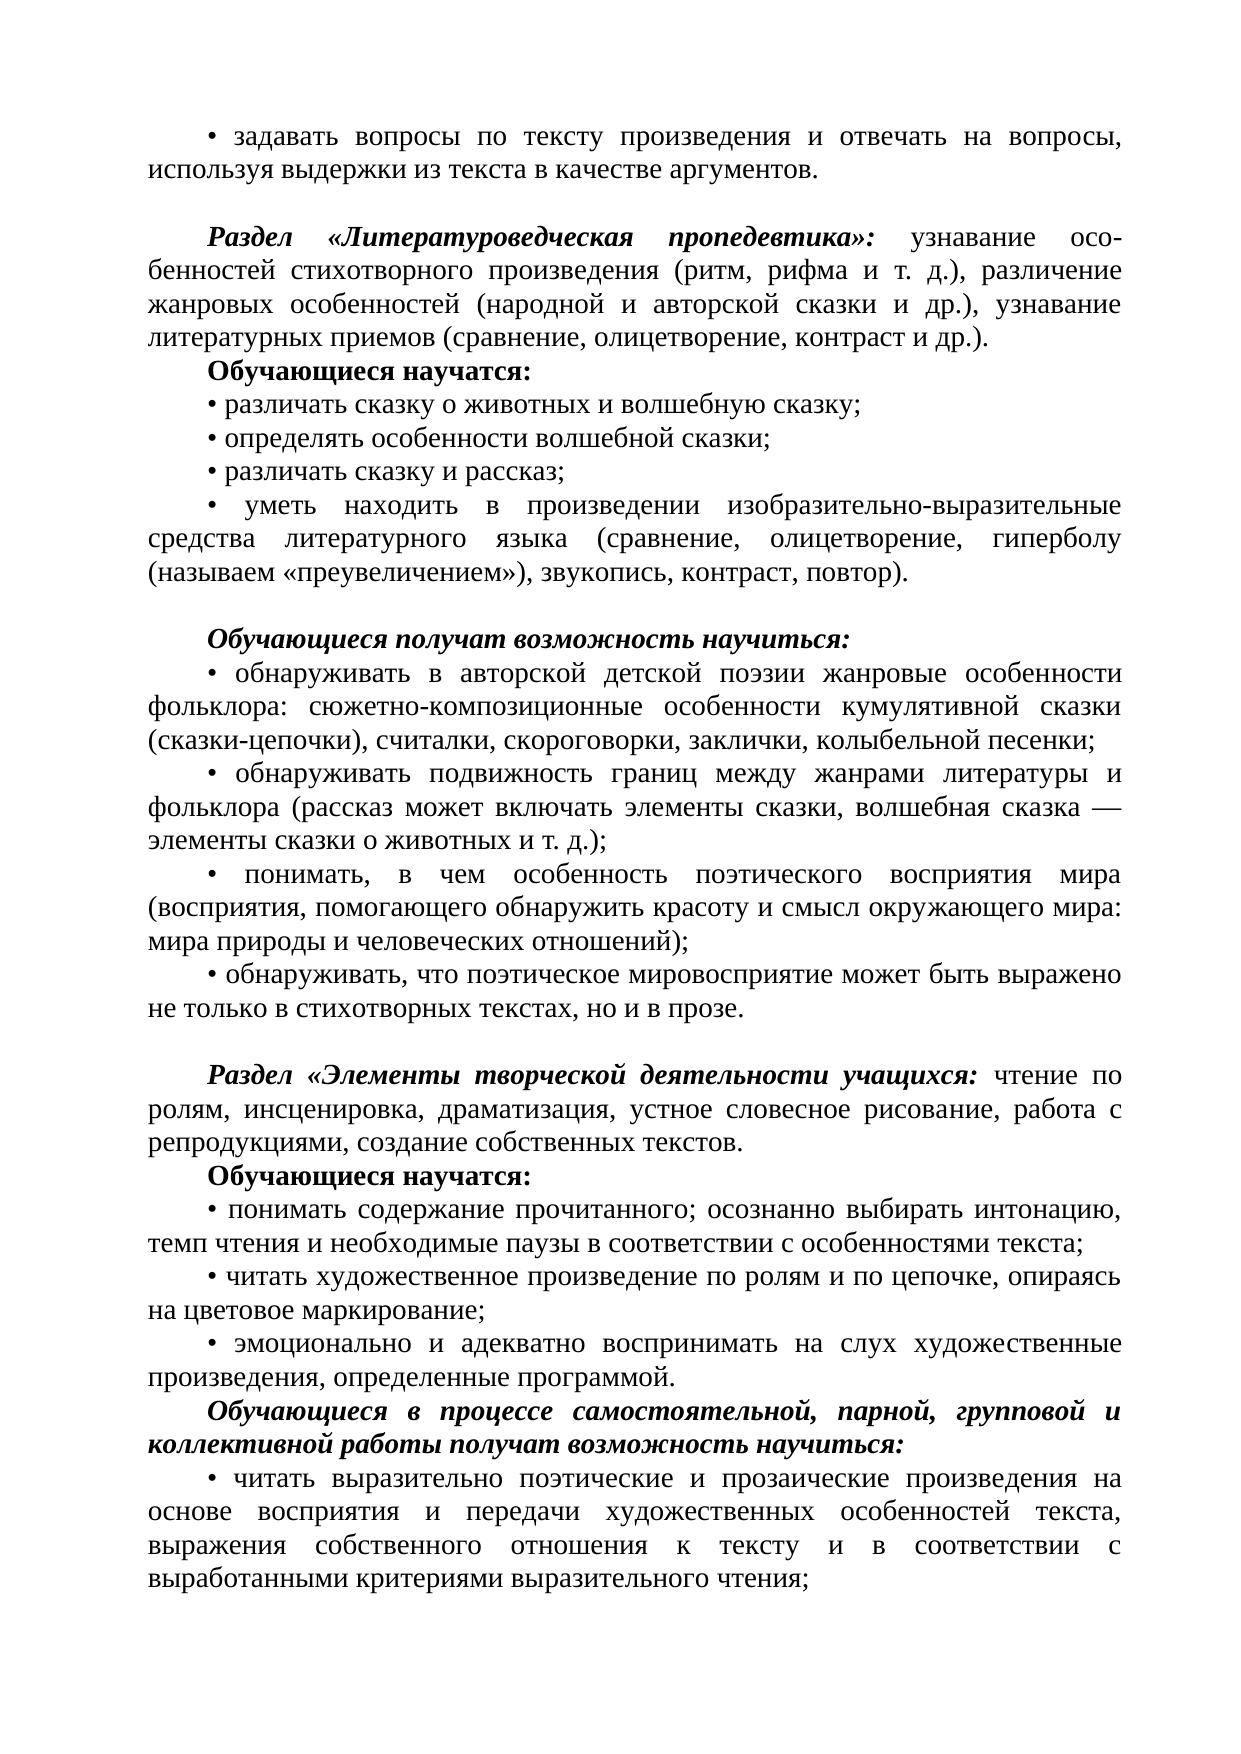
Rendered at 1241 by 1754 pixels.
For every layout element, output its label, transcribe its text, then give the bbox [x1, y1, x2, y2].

text • понимать, в чем особенность поэтического восприятия мира (восприятия, помогающего обнаружить красоту и смысл окружающего мира: мира природы и человеческих отношений); [148, 856, 1122, 957]
text Обучающиеся в процессе самостоятельной, парной, групповой и коллективной работы получат возможность научиться: [148, 1393, 1122, 1460]
text • задавать вопросы по тексту произведения и отвечать на вопросы, используя выдержки из текста в качестве аргументов. [148, 118, 1122, 185]
text • определять особенности волшебной сказки; [148, 420, 1122, 453]
text Раздел «Литературоведческая пропедевтика»: узнавание особенностей стихотворного произведения (ритм, рифма и т. д.), различение жанровых особенностей (народной и авторской сказки и др.), узнавание литературных приемов (сравнение, олицетворение, контраст и др.). [148, 219, 1122, 353]
text Обучающиеся научатся: [148, 353, 1122, 386]
text • различать сказку и рассказ; [148, 453, 1122, 487]
text • уметь находить в произведении изобразительно-выразительные средства литературного языка (сравнение, олицетворение, гиперболу (называем «преувеличением»), звукопись, контраст, повтор). [148, 487, 1122, 588]
text • читать выразительно поэтические и прозаические произведения на основе восприятия и передачи художественных особенностей текста, выражения собственного отношения к тексту и в соответствии с выработанными критериями выразительного чтения; [148, 1460, 1122, 1594]
text • обнаруживать подвижность границ между жанрами литературы и фольклора (рассказ может включать элементы сказки, волшебная сказка — элементы сказки о животных и т. д.); [148, 755, 1122, 856]
text • эмоционально и адекватно воспринимать на слух художественные произведения, определенные программой. [148, 1326, 1122, 1393]
text Обучающиеся научатся: [148, 1158, 1122, 1191]
text • понимать содержание прочитанного; осознанно выбирать интонацию, темп чтения и необходимые паузы в соответствии с особенностями текста; [148, 1191, 1122, 1258]
text • читать художественное произведение по ролям и по цепочке, опираясь на цветовое маркирование; [148, 1258, 1122, 1326]
text • различать сказку о животных и волшебную сказку; [148, 386, 1122, 420]
text Обучающиеся получат возможность научиться: [148, 621, 1122, 655]
text • обнаруживать, что поэтическое мировосприятие может быть выражено не только в стихотворных текстах, но и в прозе. [148, 957, 1122, 1024]
text Раздел «Элементы творческой деятельности учащихся: чтение по ролям, инсценировка, драматизация, устное словесное рисование, работа с репродукциями, создание собственных текстов. [148, 1057, 1122, 1158]
text • обнаруживать в авторской детской поэзии жанровые особенности фольклора: сюжетно-композиционные особенности кумулятивной сказки (сказки-цепочки), считалки, скороговорки, заклички, колыбельной песенки; [148, 655, 1122, 755]
